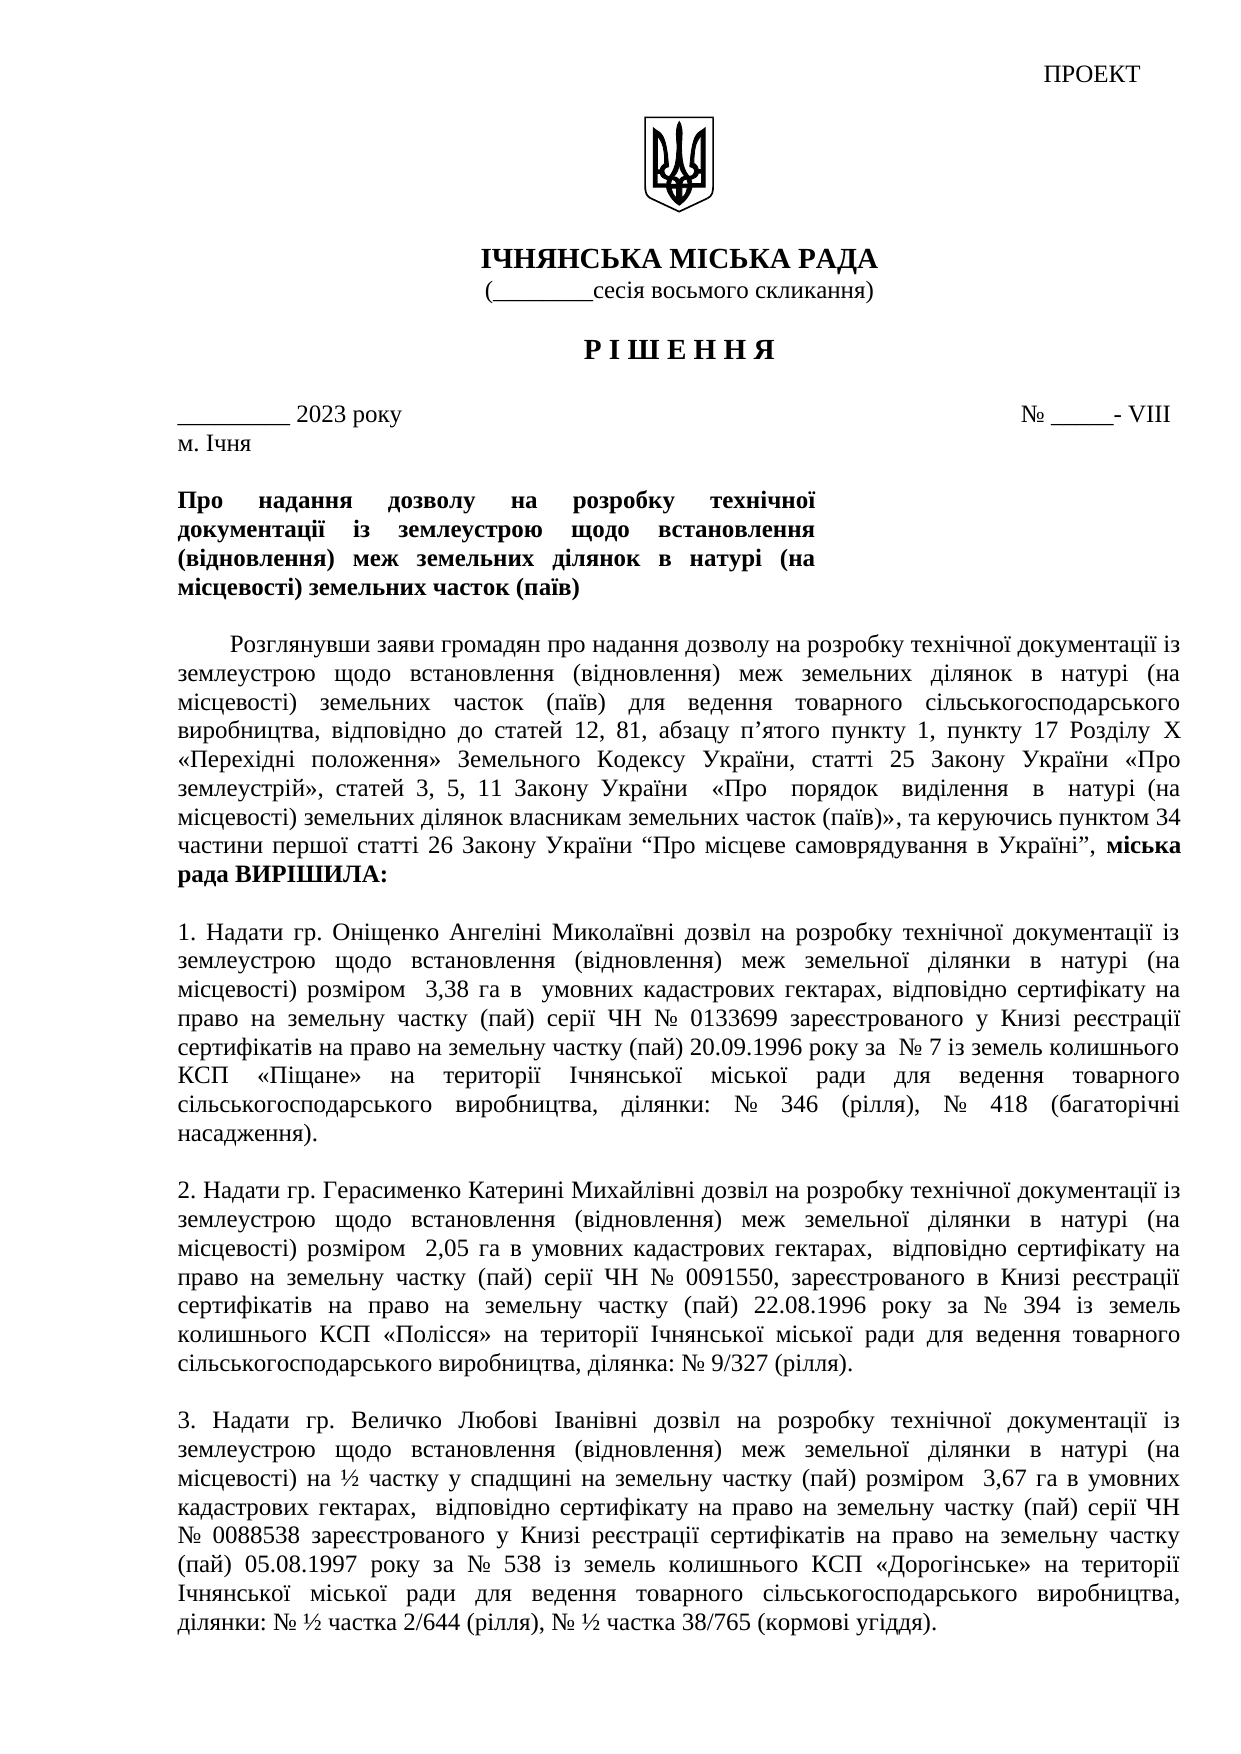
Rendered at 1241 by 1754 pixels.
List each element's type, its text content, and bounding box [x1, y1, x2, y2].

subtitle Розглянувши заяви громадян про надання дозволу на розробку технічної документації із землеустрою щодо встановлення (відновлення) меж земельних ділянок в натурі (на місцевості) земельних часток (паїв) для ведення товарного сільськогосподарського виробництва, відповідно до статей 12, 81, абзацу п’ятого пункту 1, пункту 17 Розділу X «Перехідні положення» Земельного Кодексу України, статті 25 Закону України «Про землеустрій», статей 3, 5, 11 Закону України «Про порядок виділення в натурі (на місцевості) земельних ділянок власникам земельних часток (паїв)», та керуючись пунктом 34 частини першої статті 26 Закону України “Про місцеве самоврядування в Україні”, міська рада ВИРІШИЛА: [177, 629, 1181, 888]
text _________ 2023 року № _____- VІІІ [177, 399, 1190, 428]
table_header Про надання дозволу на розробку технічної документації із землеустрою щодо встановлення (відновлення) меж земельних ділянок в натурі (на місцевості) земельних часток (паїв) [166, 486, 827, 601]
text ІЧНЯНСЬКА МІСЬКА РАДА [177, 241, 1181, 275]
text м. Ічня [177, 428, 1181, 457]
text 1. Надати гр. Оніщенко Ангеліні Миколаївні дозвіл на розробку технічної документації із землеустрою щодо встановлення (відновлення) меж земельної ділянки в натурі (на місцевості) розміром 3,38 га в умовних кадастрових гектарах, відповідно сертифікату на право на земельну частку (пай) серії ЧН № 0133699 зареєстрованого у Книзі реєстрації сертифікатів на право на земельну частку (пай) 20.09.1996 року за № 7 із земель колишнього КСП «Піщане» на території Ічнянської міської ради для ведення товарного сільськогосподарського виробництва, ділянки: № 346 (рілля), № 418 (багаторічні насадження). [177, 917, 1181, 1147]
text (________сесія восьмого скликання) [177, 275, 1181, 303]
text 2. Надати гр. Герасименко Катерині Михайлівні дозвіл на розробку технічної документації із землеустрою щодо встановлення (відновлення) меж земельної ділянки в натурі (на місцевості) розміром 2,05 га в умовних кадастрових гектарах, відповідно сертифікату на право на земельну частку (пай) серії ЧН № 0091550, зареєстрованого в Книзі реєстрації сертифікатів на право на земельну частку (пай) 22.08.1996 року за № 394 із земель колишнього КСП «Полісся» на території Ічнянської міської ради для ведення товарного сільськогосподарського виробництва, ділянка: № 9/327 (рілля). [177, 1176, 1181, 1377]
text 3. Надати гр. Величко Любові Іванівні дозвіл на розробку технічної документації із землеустрою щодо встановлення (відновлення) меж земельної ділянки в натурі (на місцевості) на ½ частку у спадщині на земельну частку (пай) розміром 3,67 га в умовних кадастрових гектарах, відповідно сертифікату на право на земельну частку (пай) серії ЧН № 0088538 зареєстрованого у Книзі реєстрації сертифікатів на право на земельну частку (пай) 05.08.1997 року за № 538 із земель колишнього КСП «Дорогінське» на території Ічнянської міської ради для ведення товарного сільськогосподарського виробництва, ділянки: № ½ частка 2/644 (рілля), № ½ частка 38/765 (кормові угіддя). [177, 1406, 1181, 1636]
text Р І Ш Е Н Н Я [177, 332, 1181, 366]
